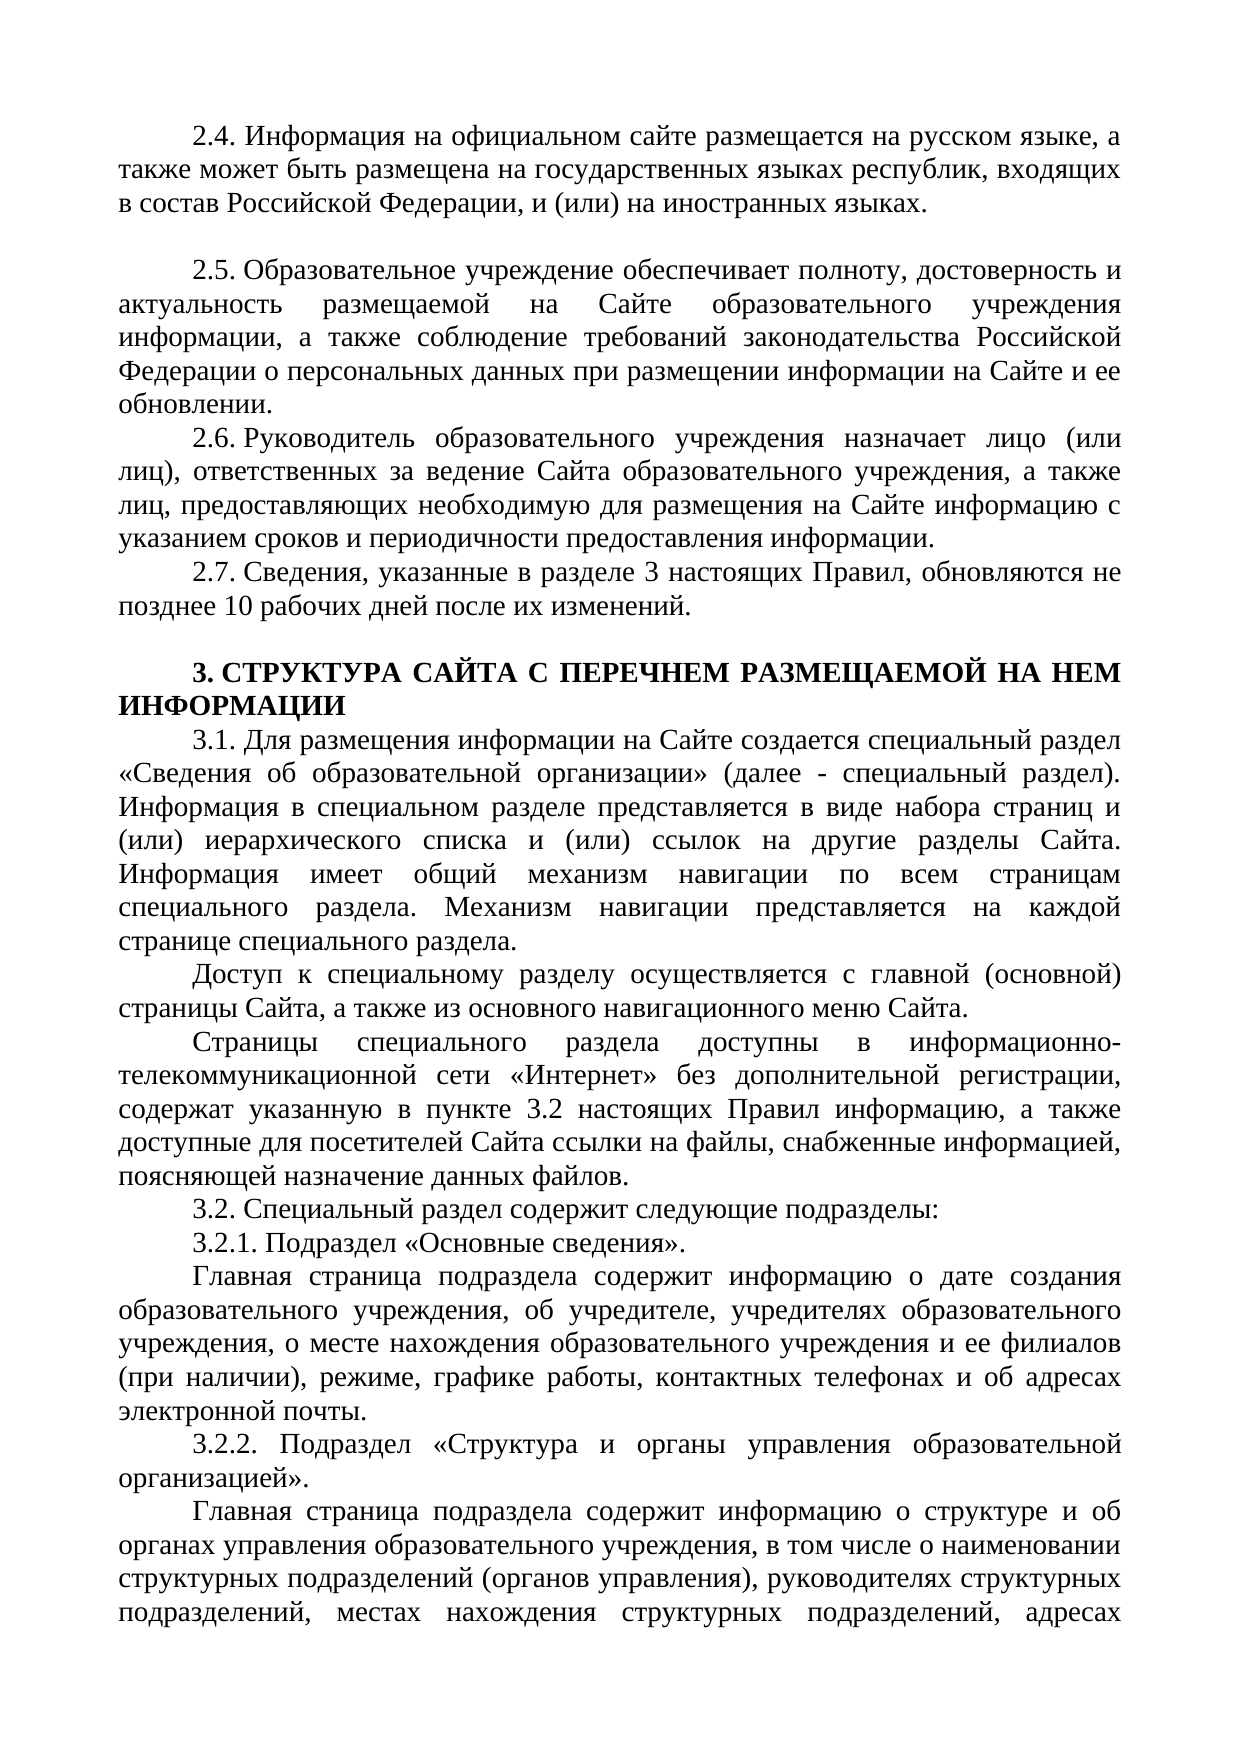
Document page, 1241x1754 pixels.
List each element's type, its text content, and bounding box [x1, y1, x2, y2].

list 2.5. Образовательное учреждение обеспечивает полноту, достоверность и актуальность размещаемой на Сайте образовательного учреждения информации, а также соблюдение требований законодательства Российской Федерации о персональных данных при размещении информации на Сайте и ее обновлении. [118, 252, 1122, 420]
text 3.2. Специальный раздел содержит следующие подразделы: [118, 1191, 1122, 1225]
list 3.1. Для размещения информации на Сайте создается специальный раздел «Сведения об образовательной организации» (далее - специальный раздел). Информация в специальном разделе представляется в виде набора страниц и (или) иерархического списка и (или) ссылок на другие разделы Сайта. Информация имеет общий механизм навигации по всем страницам специального раздела. Механизм навигации представляется на каждой странице специального раздела. [118, 722, 1122, 957]
text 3.2.2. Подраздел «Структура и органы управления образовательной организацией». [118, 1426, 1122, 1493]
list Доступ к специальному разделу осуществляется с главной (основной) страницы Сайта, а также из основного навигационного меню Сайта. [118, 957, 1122, 1024]
text 3.2.1. Подраздел «Основные сведения». [118, 1225, 1122, 1258]
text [118, 1493, 1122, 1627]
list 3. СТРУКТУРА САЙТА С ПЕРЕЧНЕМ РАЗМЕЩАЕМОЙ НА НЕМ ИНФОРМАЦИИ [118, 655, 1122, 722]
list 2.6. Руководитель образовательного учреждения назначает лицо (или лиц), ответственных за ведение Сайта образовательного учреждения, а также лиц, предоставляющих необходимую для размещения на Сайте информацию с указанием сроков и периодичности предоставления информации. [118, 420, 1122, 554]
list 2.4. Информация на официальном сайте размещается на русском языке, а также может быть размещена на государственных языках республик, входящих в состав Российской Федерации, и (или) на иностранных языках. [118, 118, 1122, 219]
list 2.7. Сведения, указанные в разделе 3 настоящих Правил, обновляются не позднее 10 рабочих дней после их изменений. [118, 554, 1122, 621]
list Страницы специального раздела доступны в информационно-телекоммуникационной сети «Интернет» без дополнительной регистрации, содержат указанную в пункте 3.2 настоящих Правил информацию, а также доступные для посетителей Сайта ссылки на файлы, снабженные информацией, поясняющей назначение данных файлов. [118, 1024, 1122, 1191]
text Главная страница подраздела содержит информацию о дате создания образовательного учреждения, об учредителе, учредителях образовательного учреждения, о месте нахождения образовательного учреждения и ее филиалов (при наличии), режиме, графике работы, контактных телефонах и об адресах электронной почты. [118, 1258, 1122, 1426]
